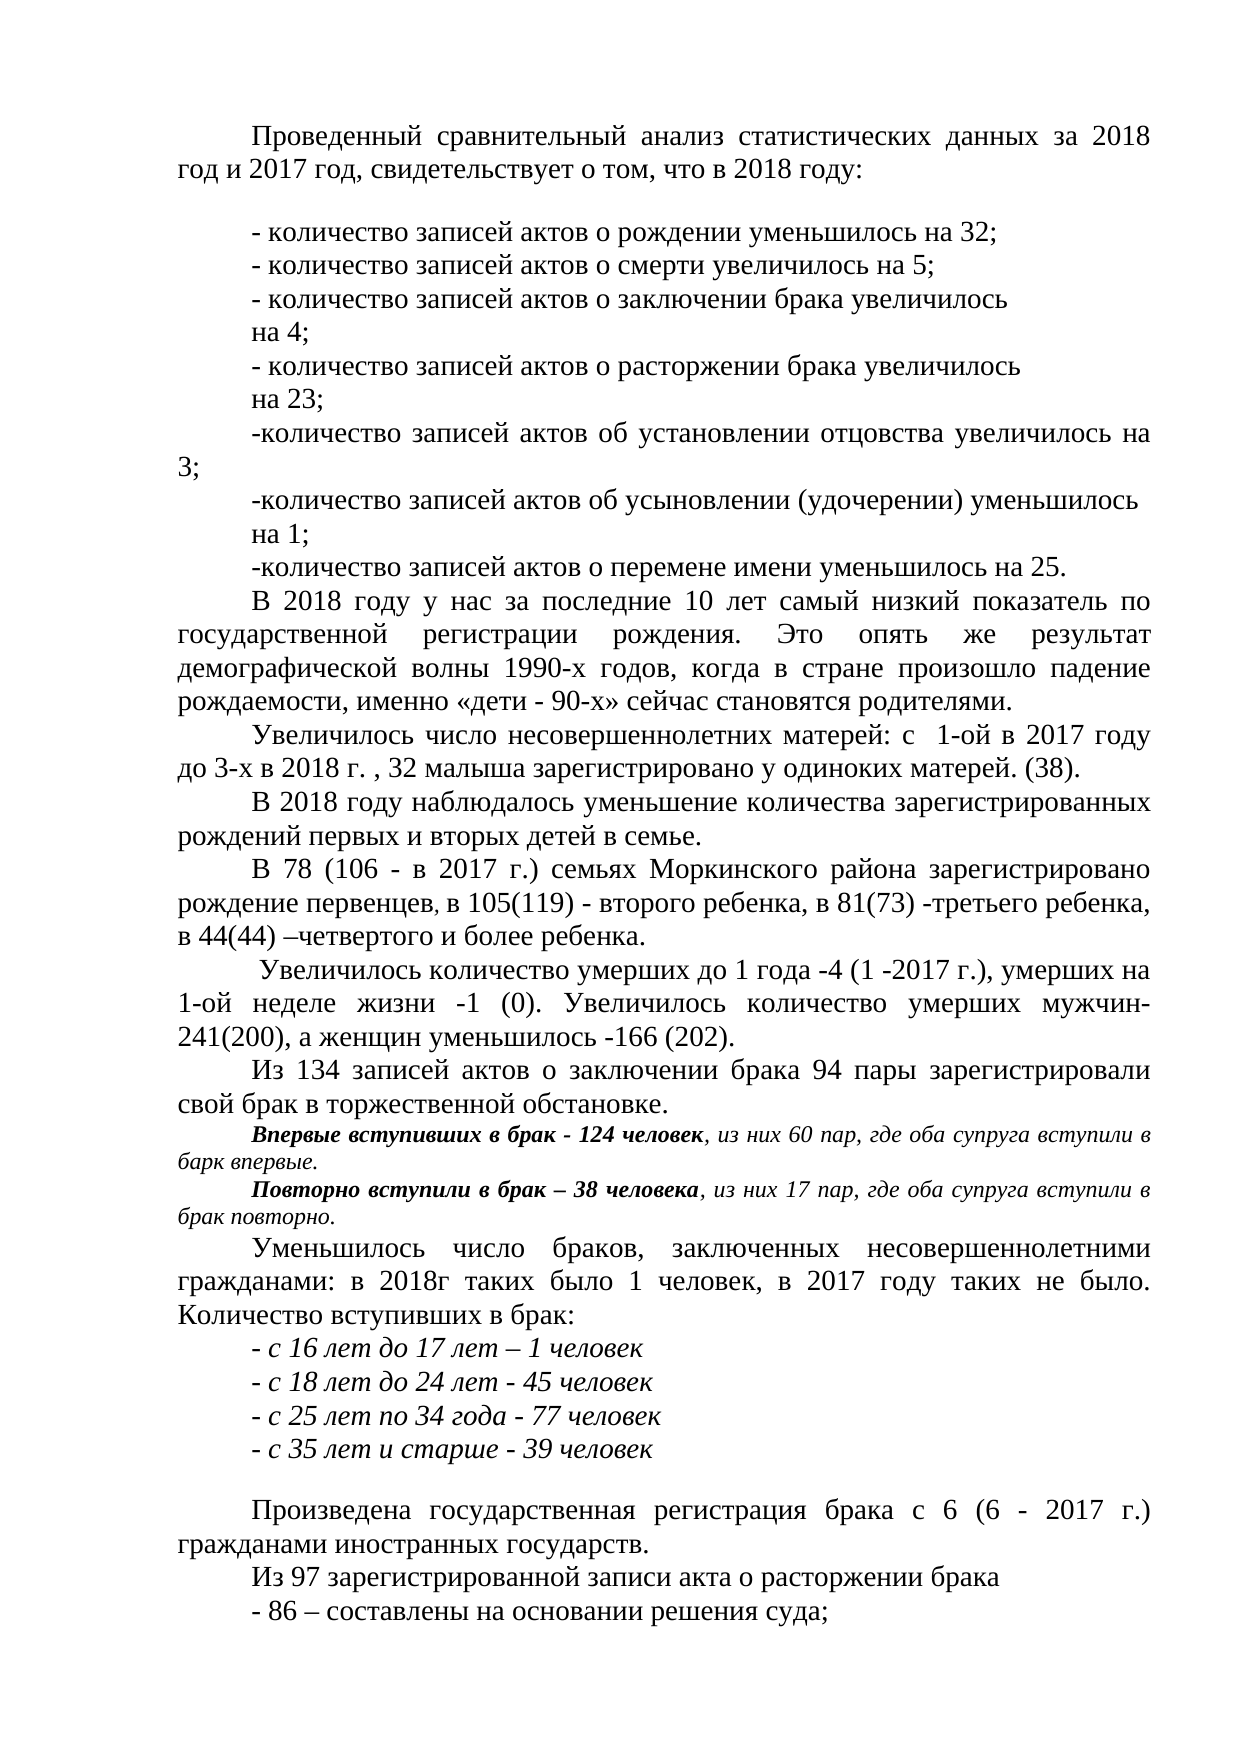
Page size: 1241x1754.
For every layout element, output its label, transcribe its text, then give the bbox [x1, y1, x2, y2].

text -количество записей актов об установлении отцовства увеличилось на 3; [177, 415, 1152, 482]
text В 2018 году наблюдалось уменьшение количества зарегистрированных рождений первых и вторых детей в семье. [177, 784, 1152, 851]
text В 2018 году у нас за последние 10 лет самый низкий показатель по государственной регистрации рождения. Это опять же результат демографической волны 1990-х годов, когда в стране произошло падение рождаемости, именно «дети - 90-х» сейчас становятся родителями. [177, 583, 1152, 717]
text Увеличилось количество умерших до 1 года -4 (1 -2017 г.), умерших на 1-ой неделе жизни -1 (0). Увеличилось количество умерших мужчин-241(200), а женщин уменьшилось -166 (202). [177, 952, 1152, 1052]
text Проведенный сравнительный анализ статистических данных за 2018 год и 2017 год, свидетельствует о том, что в 2018 году: [177, 118, 1152, 185]
text Из 134 записей актов о заключении брака 94 пары зарегистрировали свой брак в торжественной обстановке. [177, 1052, 1152, 1119]
text Произведена государственная регистрация брака с 6 (6 - 2017 г.) гражданами иностранных государств. [177, 1492, 1152, 1559]
text -количество записей актов об усыновлении (удочерении) уменьшилось [177, 482, 1152, 516]
text -количество записей актов о перемене имени уменьшилось на 25. [177, 549, 1152, 583]
text - 86 – составлены на основании решения суда; [177, 1593, 1152, 1627]
text на 4; [177, 314, 1152, 348]
text - с 16 лет до 17 лет – 1 человек [177, 1331, 1152, 1364]
text - с 25 лет по 34 года - 77 человек [177, 1398, 1152, 1431]
text Из 97 зарегистрированной записи акта о расторжении брака [177, 1559, 1152, 1593]
text - количество записей актов о рождении уменьшилось на 32; [177, 214, 1152, 247]
text - с 18 лет до 24 лет - 45 человек [177, 1364, 1152, 1398]
text Повторно вступили в брак – 38 человека, из них 17 пар, где оба супруга вступили в брак повторно. [177, 1175, 1152, 1230]
text Увеличилось число несовершеннолетних матерей: с 1-ой в 2017 году до 3-х в 2018 г. , 32 малыша зарегистрировано у одиноких матерей. (38). [177, 717, 1152, 784]
text - количество записей актов о заключении брака увеличилось [177, 281, 1152, 314]
text на 1; [177, 516, 1152, 549]
text на 23; [177, 382, 1152, 415]
text Уменьшилось число браков, заключенных несовершеннолетними гражданами: в 2018г таких было 1 человек, в 2017 году таких не было. Количество вступивших в брак: [177, 1230, 1152, 1331]
text Впервые вступивших в брак - 124 человек, из них 60 пар, где оба супруга вступили в барк впервые. [177, 1119, 1152, 1175]
text В 78 (106 - в 2017 г.) семьях Моркинского района зарегистрировано рождение первенцев, в 105(119) - второго ребенка, в 81(73) -третьего ребенка, в 44(44) –четвертого и более ребенка. [177, 851, 1152, 952]
text - количество записей актов о расторжении брака увеличилось [177, 348, 1152, 382]
text - с 35 лет и старше - 39 человек [177, 1431, 1152, 1465]
text - количество записей актов о смерти увеличилось на 5; [177, 247, 1152, 281]
